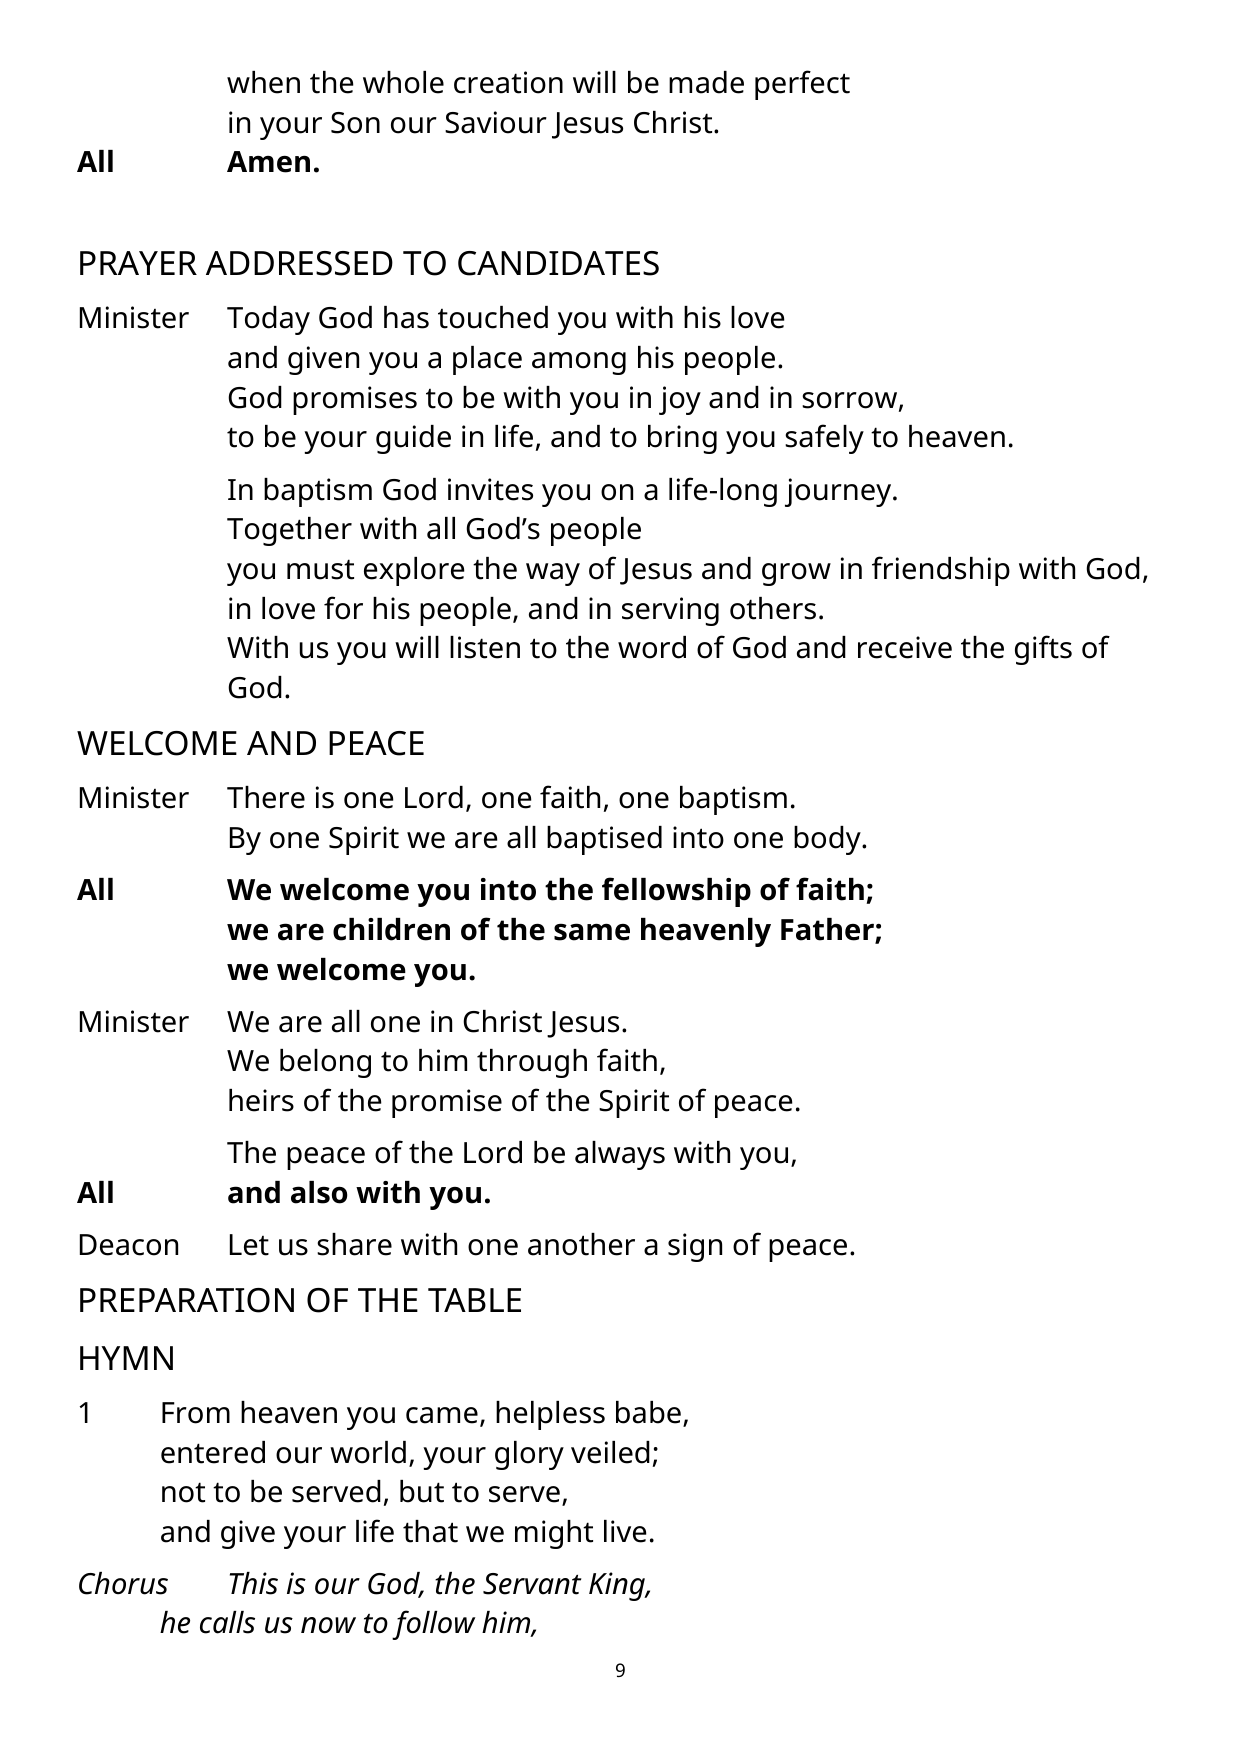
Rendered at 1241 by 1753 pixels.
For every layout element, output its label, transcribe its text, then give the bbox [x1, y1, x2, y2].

text 1 From heaven you came, helpless babe, entered our world, your glory veiled; not to be served, but to serve, and give your life that we might live. [77, 1392, 1163, 1551]
text Minister We are all one in Christ Jesus. We belong to him through faith, heirs of the promise of the Spirit of peace. [77, 1001, 1163, 1120]
text All and also with you. [77, 1172, 1163, 1212]
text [77, 62, 1163, 142]
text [77, 1563, 1163, 1642]
subtitle PREPARATION OF THE TABLE [77, 1277, 1163, 1322]
text All We welcome you into the fellowship of faith; we are children of the same heavenly Father; we welcome you. [77, 869, 1163, 988]
subtitle WELCOME AND PEACE [77, 719, 1163, 765]
text Minister There is one Lord, one faith, one baptism. By one Spirit we are all baptised into one body. [77, 777, 1163, 857]
text Minister Today God has touched you with his love and given you a place among his people. God promises to be with you in joy and in sorrow, to be your guide in life, and to bring you safely to heaven. [77, 298, 1163, 456]
text Deacon Let us share with one another a sign of peace. [77, 1224, 1163, 1264]
text PRAYER ADDRESSED TO CANDIDATES [77, 240, 1163, 285]
text In baptism God invites you on a life-long journey. Together with all God’s people you must explore the way of Jesus and grow in friendship with God, in love for his people, and in serving others. With us you will listen to the word of God and receive the gifts of God. [77, 469, 1163, 707]
text All Amen. [77, 142, 1163, 181]
text The peace of the Lord be always with you, [77, 1132, 1163, 1172]
subtitle HYMN [77, 1334, 1163, 1380]
